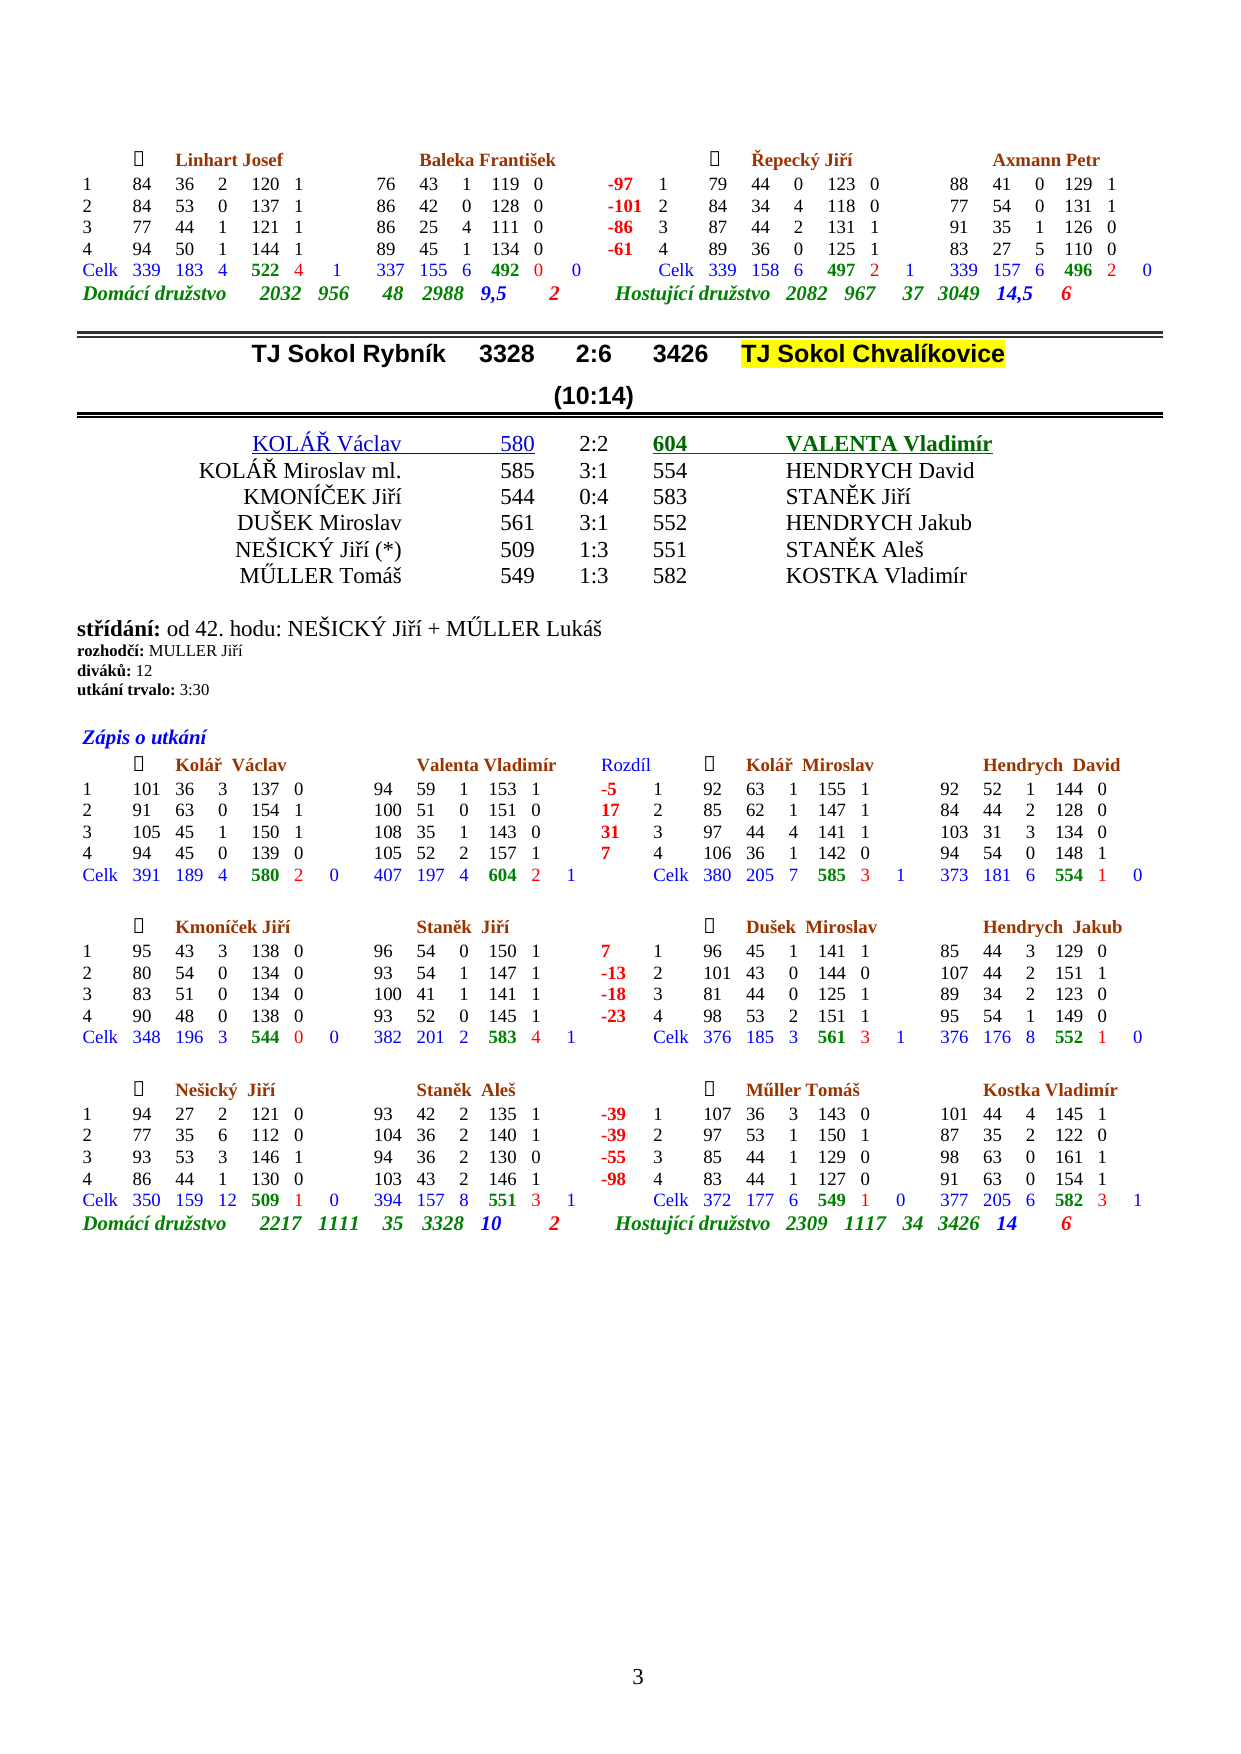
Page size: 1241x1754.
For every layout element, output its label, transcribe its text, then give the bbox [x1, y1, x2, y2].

text Domácí družstvo 2032 956 48 2988 9,5 2 Hostující družstvo 2082 967 37 3049 14,5 6 [82, 281, 1163, 305]
text 3 83 51 0 134 0 100 41 1 141 1 -18 3 81 44 0 125 1 89 34 2 123 0 [82, 983, 1163, 1005]
text rozhodčí: MULLER Jiří [77, 641, 1163, 660]
text KOLÁŘ Miroslav ml. 585 3:1 554 HENDRYCH David [77, 457, 1163, 483]
text 3 93 53 3 146 1 94 36 2 130 0 -55 3 85 44 1 129 0 98 63 0 161 1 [82, 1146, 1163, 1167]
text 1 94 27 2 121 0 93 42 2 135 1 -39 1 107 36 3 143 0 101 44 4 145 1 [82, 1103, 1163, 1124]
text 4 86 44 1 130 0 103 43 2 146 1 -98 4 83 44 1 127 0 91 63 0 154 1 [82, 1167, 1163, 1189]
text KMONÍČEK Jiří 544 0:4 583 STANĚK Jiří [77, 483, 1163, 509]
text TJ Sokol Rybník 3328 2:6 3426 TJ Sokol Chvalíkovice [77, 338, 1163, 368]
text KOLÁŘ Václav 580 2:2 604 VALENTA Vladimír [77, 430, 1163, 457]
text 4 94 45 0 139 0 105 52 2 157 1 7 4 106 36 1 142 0 94 54 0 148 1 [82, 842, 1163, 864]
text Celk 339 183 4 522 4 1 337 155 6 492 0 0 Celk 339 158 6 497 2 1 339 157 6 496 2 0 [82, 259, 1163, 281]
text  Kmoníček Jiří Staněk Jiří  Dušek Miroslav Hendrych Jakub [82, 912, 1163, 940]
text 3 105 45 1 150 1 108 35 1 143 0 31 3 97 44 4 141 1 103 31 3 134 0 [82, 821, 1163, 842]
text  Kolář Václav Valenta Vladimír Rozdíl  Kolář Miroslav Hendrych David [82, 749, 1163, 777]
text 4 94 50 1 144 1 89 45 1 134 0 -61 4 89 36 0 125 1 83 27 5 110 0 [82, 238, 1163, 259]
text Domácí družstvo 2217 1111 35 3328 10 2 Hostující družstvo 2309 1117 34 3426 14 6 [82, 1211, 1163, 1234]
text  Linhart Josef Baleka František  Řepecký Jiří Axmann Petr [82, 144, 1163, 173]
text diváků: 12 [77, 660, 1163, 679]
text  Nešický Jiří Staněk Aleš  Műller Tomáš Kostka Vladimír [82, 1074, 1163, 1103]
text 4 90 48 0 138 0 93 52 0 145 1 -23 4 98 53 2 151 1 95 54 1 149 0 [82, 1005, 1163, 1026]
text 1 95 43 3 138 0 96 54 0 150 1 7 1 96 45 1 141 1 85 44 3 129 0 [82, 940, 1163, 962]
text Celk 350 159 12 509 1 0 394 157 8 551 3 1 Celk 372 177 6 549 1 0 377 205 6 582 3 1 [82, 1189, 1163, 1211]
text 3 77 44 1 121 1 86 25 4 111 0 -86 3 87 44 2 131 1 91 35 1 126 0 [82, 216, 1163, 238]
text Celk 391 189 4 580 2 0 407 197 4 604 2 1 Celk 380 205 7 585 3 1 373 181 6 554 1 0 [82, 864, 1163, 885]
text 2 91 63 0 154 1 100 51 0 151 0 17 2 85 62 1 147 1 84 44 2 128 0 [82, 799, 1163, 821]
text NEŠICKÝ Jiří (*) 509 1:3 551 STANĚK Aleš [77, 536, 1163, 562]
text 1 84 36 2 120 1 76 43 1 119 0 -97 1 79 44 0 123 0 88 41 0 129 1 [82, 173, 1163, 194]
text 2 80 54 0 134 0 93 54 1 147 1 -13 2 101 43 0 144 0 107 44 2 151 1 [82, 962, 1163, 983]
text Zápis o utkání [82, 725, 1163, 749]
text (10:14) [77, 372, 1163, 412]
text 2 77 35 6 112 0 104 36 2 140 1 -39 2 97 53 1 150 1 87 35 2 122 0 [82, 1124, 1163, 1146]
text 2 84 53 0 137 1 86 42 0 128 0 -101 2 84 34 4 118 0 77 54 0 131 1 [82, 194, 1163, 216]
text střídání: od 42. hodu: NEŠICKÝ Jiří + MŰLLER Lukáš [77, 615, 1163, 641]
text 1 101 36 3 137 0 94 59 1 153 1 -5 1 92 63 1 155 1 92 52 1 144 0 [82, 777, 1163, 799]
text utkání trvalo: 3:30 [77, 679, 1163, 699]
text Celk 348 196 3 544 0 0 382 201 2 583 4 1 Celk 376 185 3 561 3 1 376 176 8 552 1 0 [82, 1026, 1163, 1048]
text DUŠEK Miroslav 561 3:1 552 HENDRYCH Jakub [77, 509, 1163, 536]
text MŰLLER Tomáš 549 1:3 582 KOSTKA Vladimír [77, 562, 1163, 588]
